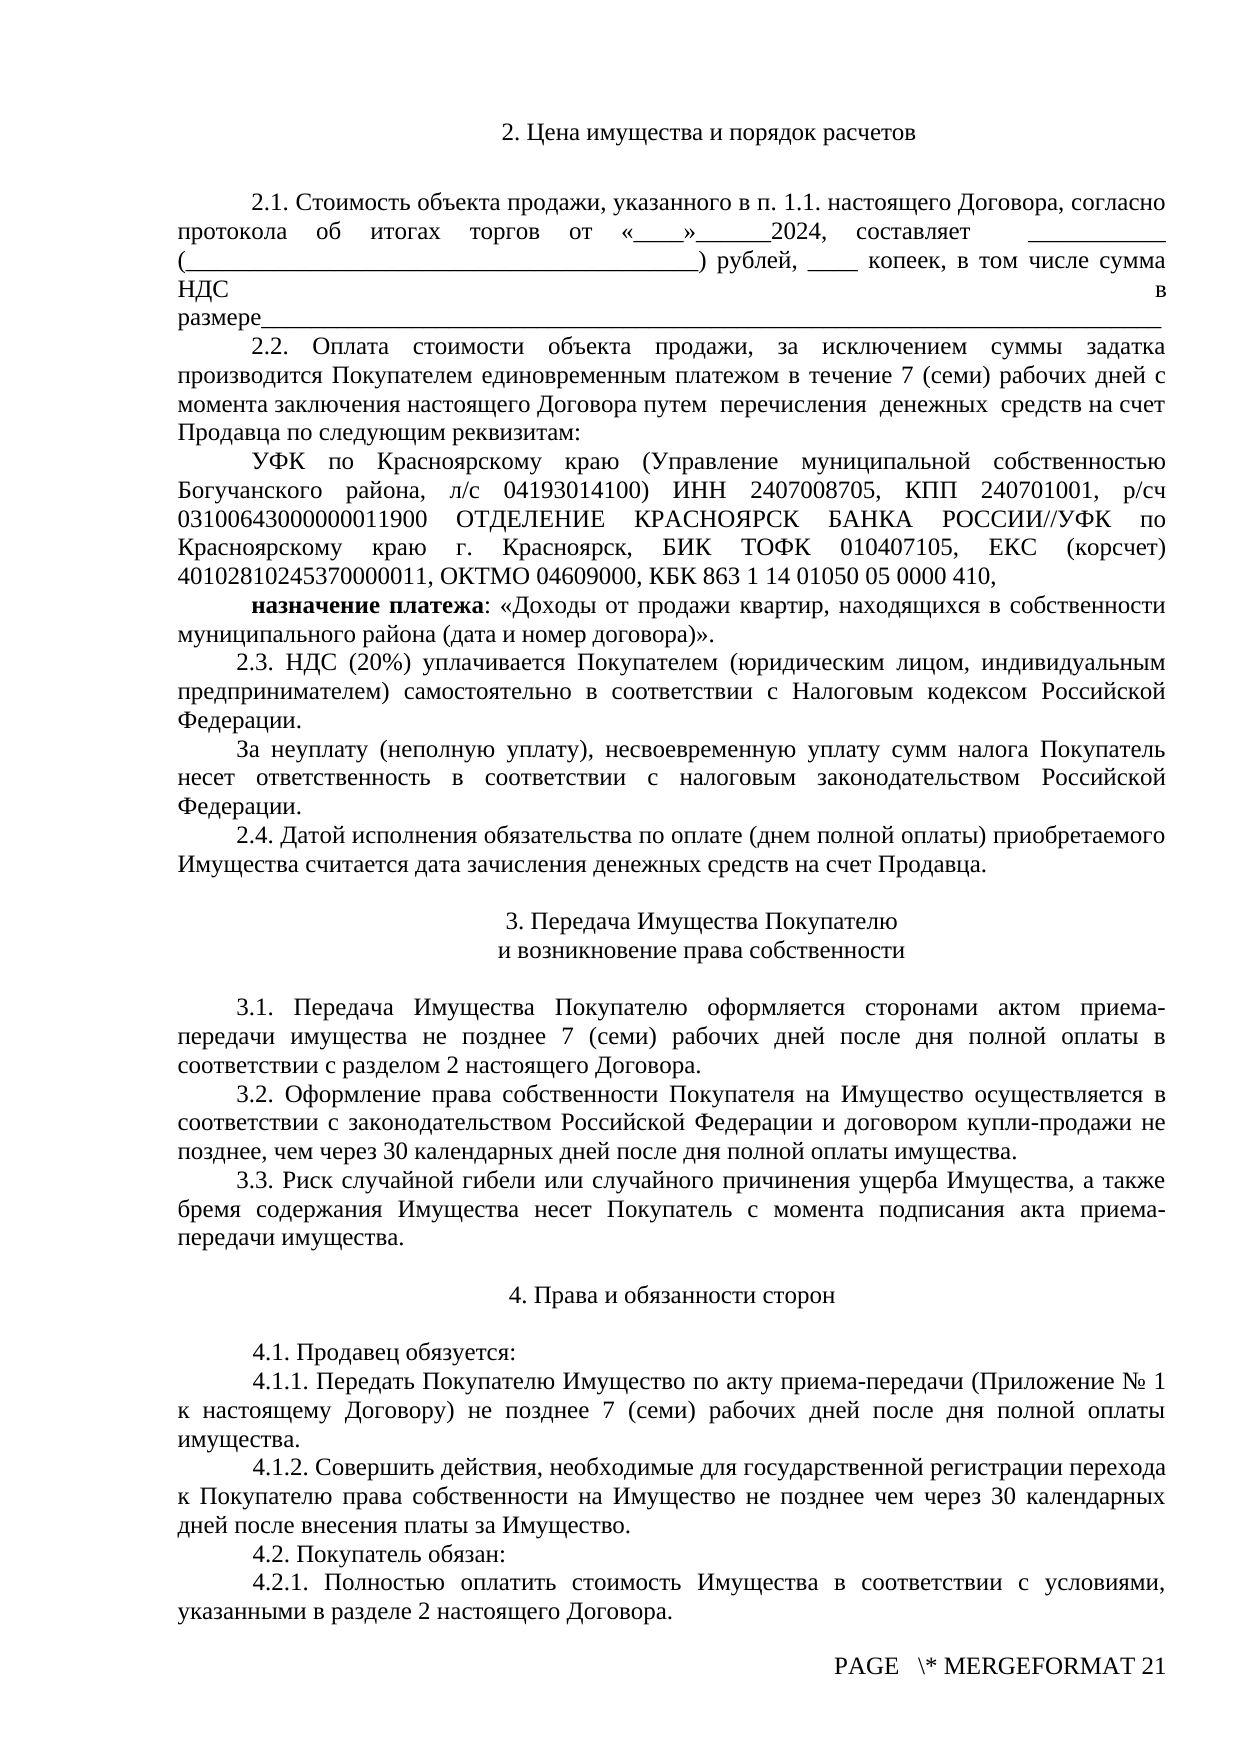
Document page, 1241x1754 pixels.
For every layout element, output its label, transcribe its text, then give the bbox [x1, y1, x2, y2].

text 4.2. Покупатель обязан: [177, 1539, 1167, 1567]
text 4.1.2. Совершить действия, необходимые для государственной регистрации перехода к Покупателю права собственности на Имущество не позднее чем через 30 календарных дней после внесения платы за Имущество. [177, 1452, 1167, 1539]
text 4.1.1. Передать Покупателю Имущество по акту приема-передачи (Приложение № 1 к настоящему Договору) не позднее 7 (семи) рабочих дней после дня полной оплаты имущества. [177, 1366, 1167, 1452]
text 3. Передача Имущества Покупателю [177, 906, 1167, 935]
text УФК по Красноярскому краю (Управление муниципальной собственностью Богучанского района, л/с 04193014100) ИНН 2407008705, КПП 240701001, р/сч 03100643000000011900 ОТДЕЛЕНИЕ КРАСНОЯРСК БАНКА РОССИИ//УФК по Красноярскому краю г. Красноярск, БИК ТОФК 010407105, ЕКС (корсчет) 40102810245370000011, ОКТМО 04609000, КБК 863 1 14 01050 05 0000 410, [177, 446, 1167, 590]
text 3.3. Риск случайной гибели или случайного причинения ущерба Имущества, а также бремя содержания Имущества несет Покупатель с момента подписания акта приема-передачи имущества. [177, 1165, 1167, 1251]
text назначение платежа: «Доходы от продажи квартир, находящихся в собственности муниципального района (дата и номер договора)». [177, 590, 1167, 647]
text и возникновение права собственности [177, 935, 1167, 964]
text За неуплату (неполную уплату), несвоевременную уплату сумм налога Покупатель несет ответственность в соответствии с налоговым законодательством Российской Федерации. [177, 734, 1167, 820]
text 3.2. Оформление права собственности Покупателя на Имущество осуществляется в соответствии с законодательством Российской Федерации и договором купли-продажи не позднее, чем через 30 календарных дней после дня полной оплаты имущества. [177, 1079, 1167, 1165]
text 4.1. Продавец обязуется: [177, 1337, 1167, 1366]
text 2.3. НДС (20%) уплачивается Покупателем (юридическим лицом, индивидуальным предпринимателем) самостоятельно в соответствии с Налоговым кодексом Российской Федерации. [177, 647, 1167, 734]
text 2. Цена имущества и порядок расчетов [177, 117, 1167, 146]
text 2.1. Стоимость объекта продажи, указанного в п. 1.1. настоящего Договора, согласно протокола об итогах торгов от «____»______2024, составляет ___________ (_________________________________________) рублей, ____ копеек, в том числе сумма НДС в размере________________________________________________________________________ [177, 187, 1167, 331]
text 4. Права и обязанности сторон [177, 1280, 1167, 1309]
text 3.1. Передача Имущества Покупателю оформляется сторонами актом приема-передачи имущества не позднее 7 (семи) рабочих дней после дня полной оплаты в соответствии с разделом 2 настоящего Договора. [177, 992, 1167, 1079]
text 2.2. Оплата стоимости объекта продажи, за исключением суммы задатка производится Покупателем единовременным платежом в течение 7 (семи) рабочих дней с момента заключения настоящего Договора путем перечисления денежных средств на счет Продавца по следующим реквизитам: [177, 331, 1167, 446]
text 4.2.1. Полностью оплатить стоимость Имущества в соответствии с условиями, указанными в разделе 2 настоящего Договора. [177, 1567, 1167, 1625]
text 2.4. Датой исполнения обязательства по оплате (днем полной оплаты) приобретаемого Имущества считается дата зачисления денежных средств на счет Продавца. [177, 820, 1167, 877]
